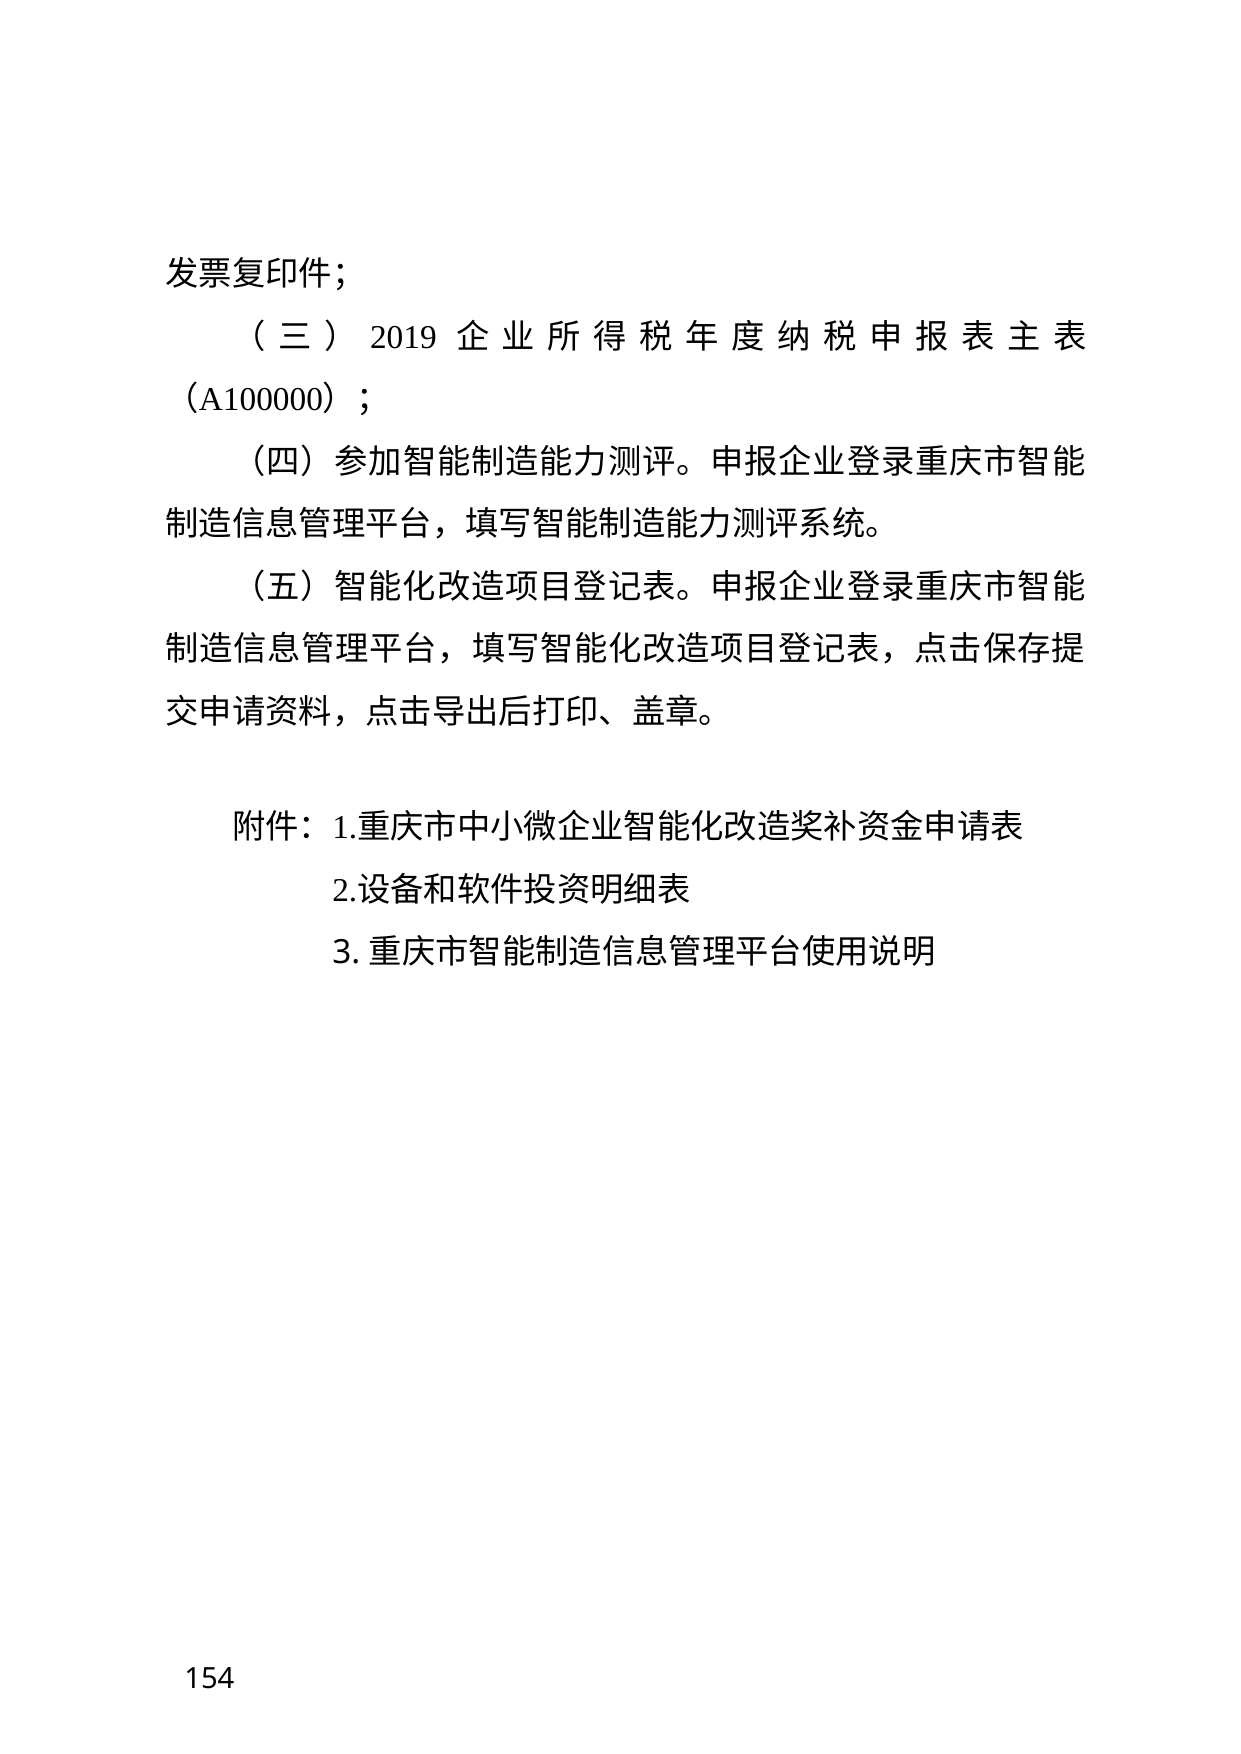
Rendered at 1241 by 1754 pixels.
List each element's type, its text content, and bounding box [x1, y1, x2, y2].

text （三）2019企业所得税年度纳税申报表主表（A100000）； [165, 295, 1087, 420]
text （五）智能化改造项目登记表。申报企业登录重庆市智能制造信息管理平台，填写智能化改造项目登记表，点击保存提交申请资料，点击导出后打印、盖章。 [165, 545, 1087, 733]
text 附件：1.重庆市中小微企业智能化改造奖补资金申请表 [165, 786, 1087, 848]
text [165, 233, 1087, 295]
text （四）参加智能制造能力测评。申报企业登录重庆市智能制造信息管理平台，填写智能制造能力测评系统。 [165, 420, 1087, 545]
text 2.设备和软件投资明细表 [165, 848, 1087, 911]
text 3. 重庆市智能制造信息管理平台使用说明 [165, 911, 1087, 973]
